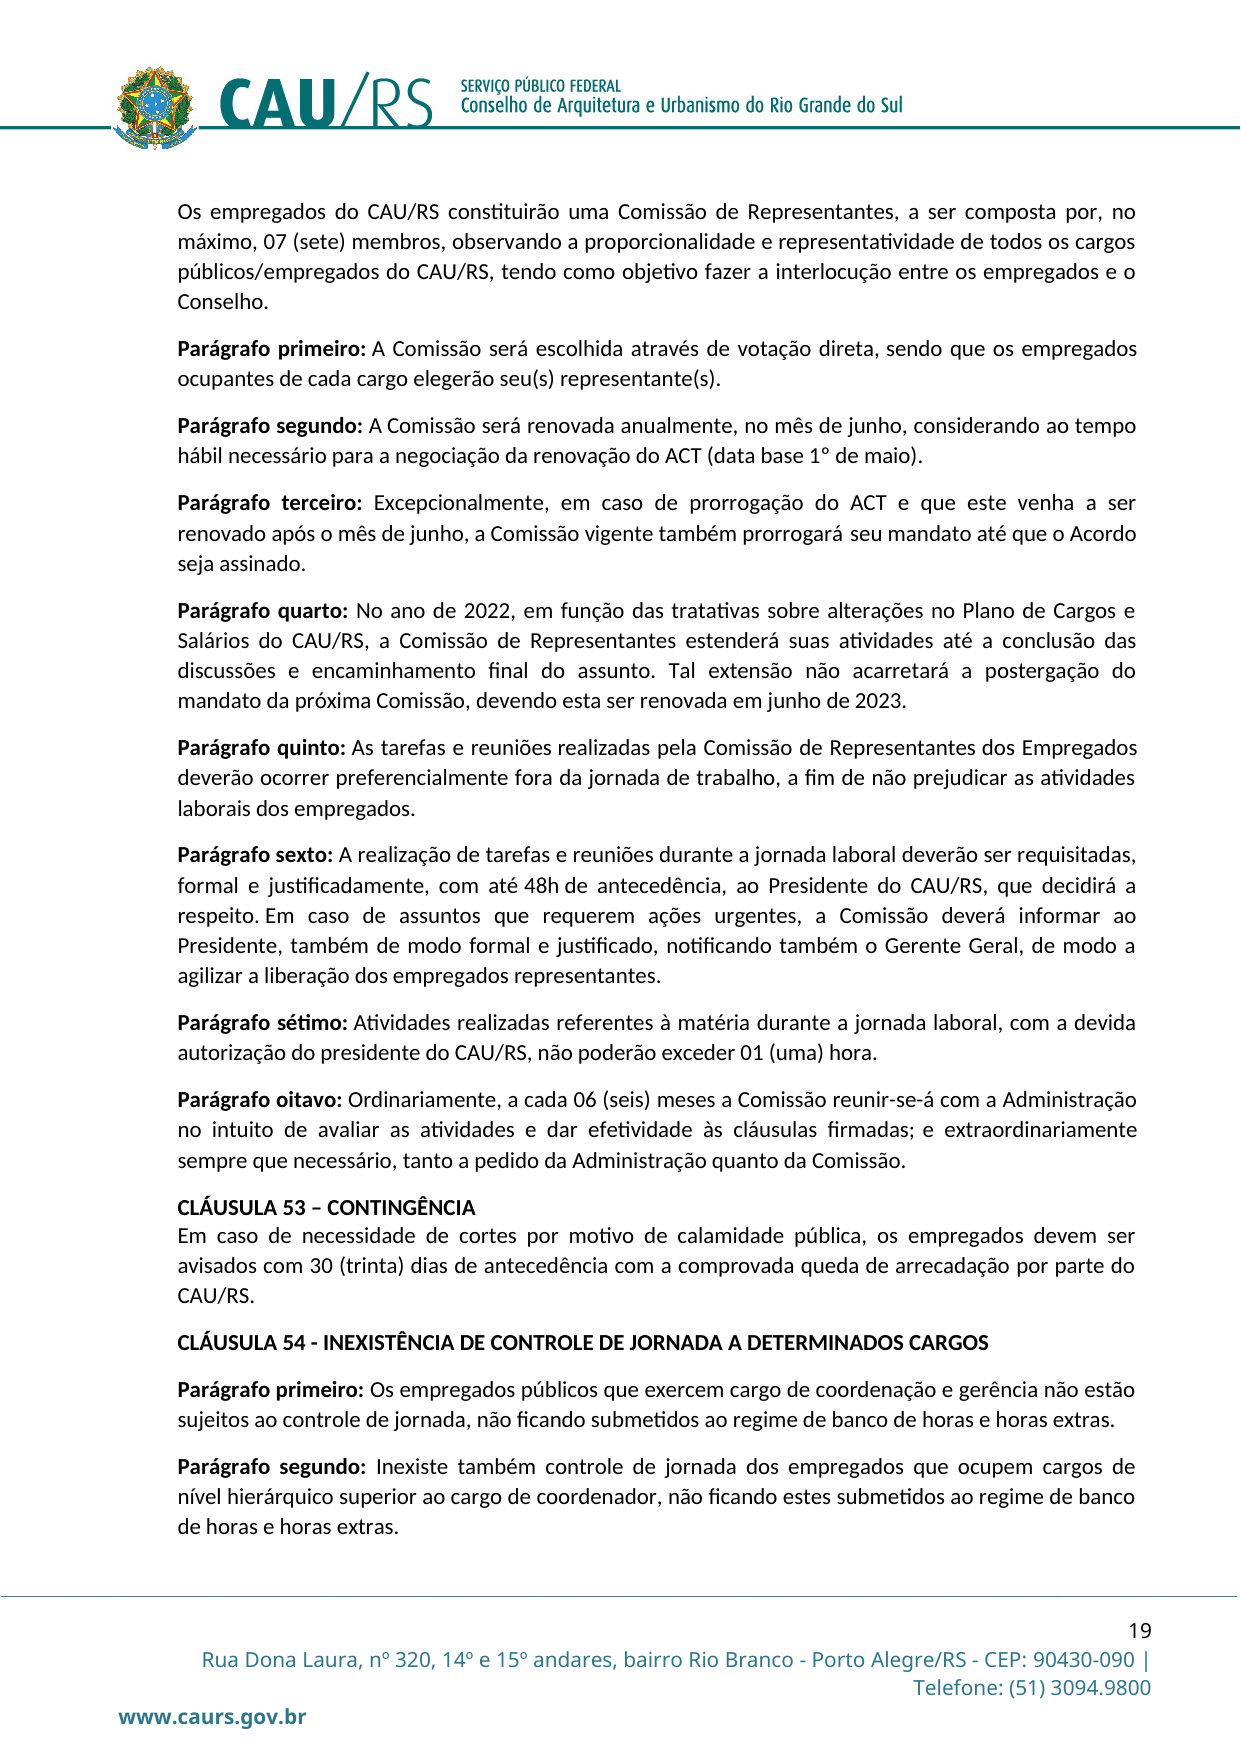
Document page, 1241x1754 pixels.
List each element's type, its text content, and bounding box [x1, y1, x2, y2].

text Os empregados do CAU/RS constituirão uma Comissão de Representantes, a ser composta por, no máximo, 07 (sete) membros, observando a proporcionalidade e representatividade de todos os cargos públicos/empregados do CAU/RS, tendo como objetivo fazer a interlocução entre os empregados e o Conselho. [177, 197, 1138, 316]
text Parágrafo sexto: A realização de tarefas e reuniões durante a jornada laboral deverão ser requisitadas, formal e justificadamente, com até 48h de antecedência, ao Presidente do CAU/RS, que decidirá a respeito. Em caso de assuntos que requerem ações urgentes, a Comissão deverá informar ao Presidente, também de modo formal e justificado, notificando também o Gerente Geral, de modo a agilizar a liberação dos empregados representantes. [177, 841, 1138, 989]
text Parágrafo oitavo: Ordinariamente, a cada 06 (seis) meses a Comissão reunir-se-á com a Administração no intuito de avaliar as atividades e dar efetividade às cláusulas firmadas; e extraordinariamente sempre que necessário, tanto a pedido da Administração quanto da Comissão. [177, 1085, 1138, 1174]
text Parágrafo quarto: No ano de 2022, em função das tratativas sobre alterações no Plano de Cargos e Salários do CAU/RS, a Comissão de Representantes estenderá suas atividades até a conclusão das discussões e encaminhamento final do assunto. Tal extensão não acarretará a postergação do mandato da próxima Comissão, devendo esta ser renovada em junho de 2023. [177, 596, 1138, 714]
text CLÁUSULA 53 – CONTINGÊNCIA [177, 1193, 1152, 1221]
picture [0, 0, 1241, 160]
text Em caso de necessidade de cortes por motivo de calamidade pública, os empregados devem ser avisados com 30 (trinta) dias de antecedência com a comprovada queda de arrecadação por parte do CAU/RS. [177, 1221, 1138, 1309]
text Parágrafo primeiro: A Comissão será escolhida através de votação direta, sendo que os empregados ocupantes de cada cargo elegerão seu(s) representante(s). [177, 334, 1138, 393]
text Parágrafo segundo: Inexiste também controle de jornada dos empregados que ocupem cargos de nível hierárquico superior ao cargo de coordenador, não ficando estes submetidos ao regime de banco de horas e horas extras. [177, 1452, 1137, 1540]
text Parágrafo segundo: A Comissão será renovada anualmente, no mês de junho, considerando ao tempo hábil necessário para a negociação da renovação do ACT (data base 1º de maio). [177, 411, 1138, 470]
text CLÁUSULA 54 - INEXISTÊNCIA DE CONTROLE DE JORNADA A DETERMINADOS CARGOS [177, 1328, 1152, 1356]
text Parágrafo terceiro: Excepcionalmente, em caso de prorrogação do ACT e que este venha a ser renovado após o mês de junho, a Comissão vigente também prorrogará seu mandato até que o Acordo seja assinado. [177, 488, 1138, 577]
text Parágrafo quinto: As tarefas e reuniões realizadas pela Comissão de Representantes dos Empregados deverão ocorrer preferencialmente fora da jornada de trabalho, a fim de não prejudicar as atividades laborais dos empregados. [177, 733, 1138, 822]
text Parágrafo primeiro: Os empregados públicos que exercem cargo de coordenação e gerência não estão sujeitos ao controle de jornada, não ficando submetidos ao regime de banco de horas e horas extras. [177, 1375, 1137, 1433]
text Parágrafo sétimo: Atividades realizadas referentes à matéria durante a jornada laboral, com a devida autorização do presidente do CAU/RS, não poderão exceder 01 (uma) hora. [177, 1008, 1138, 1067]
